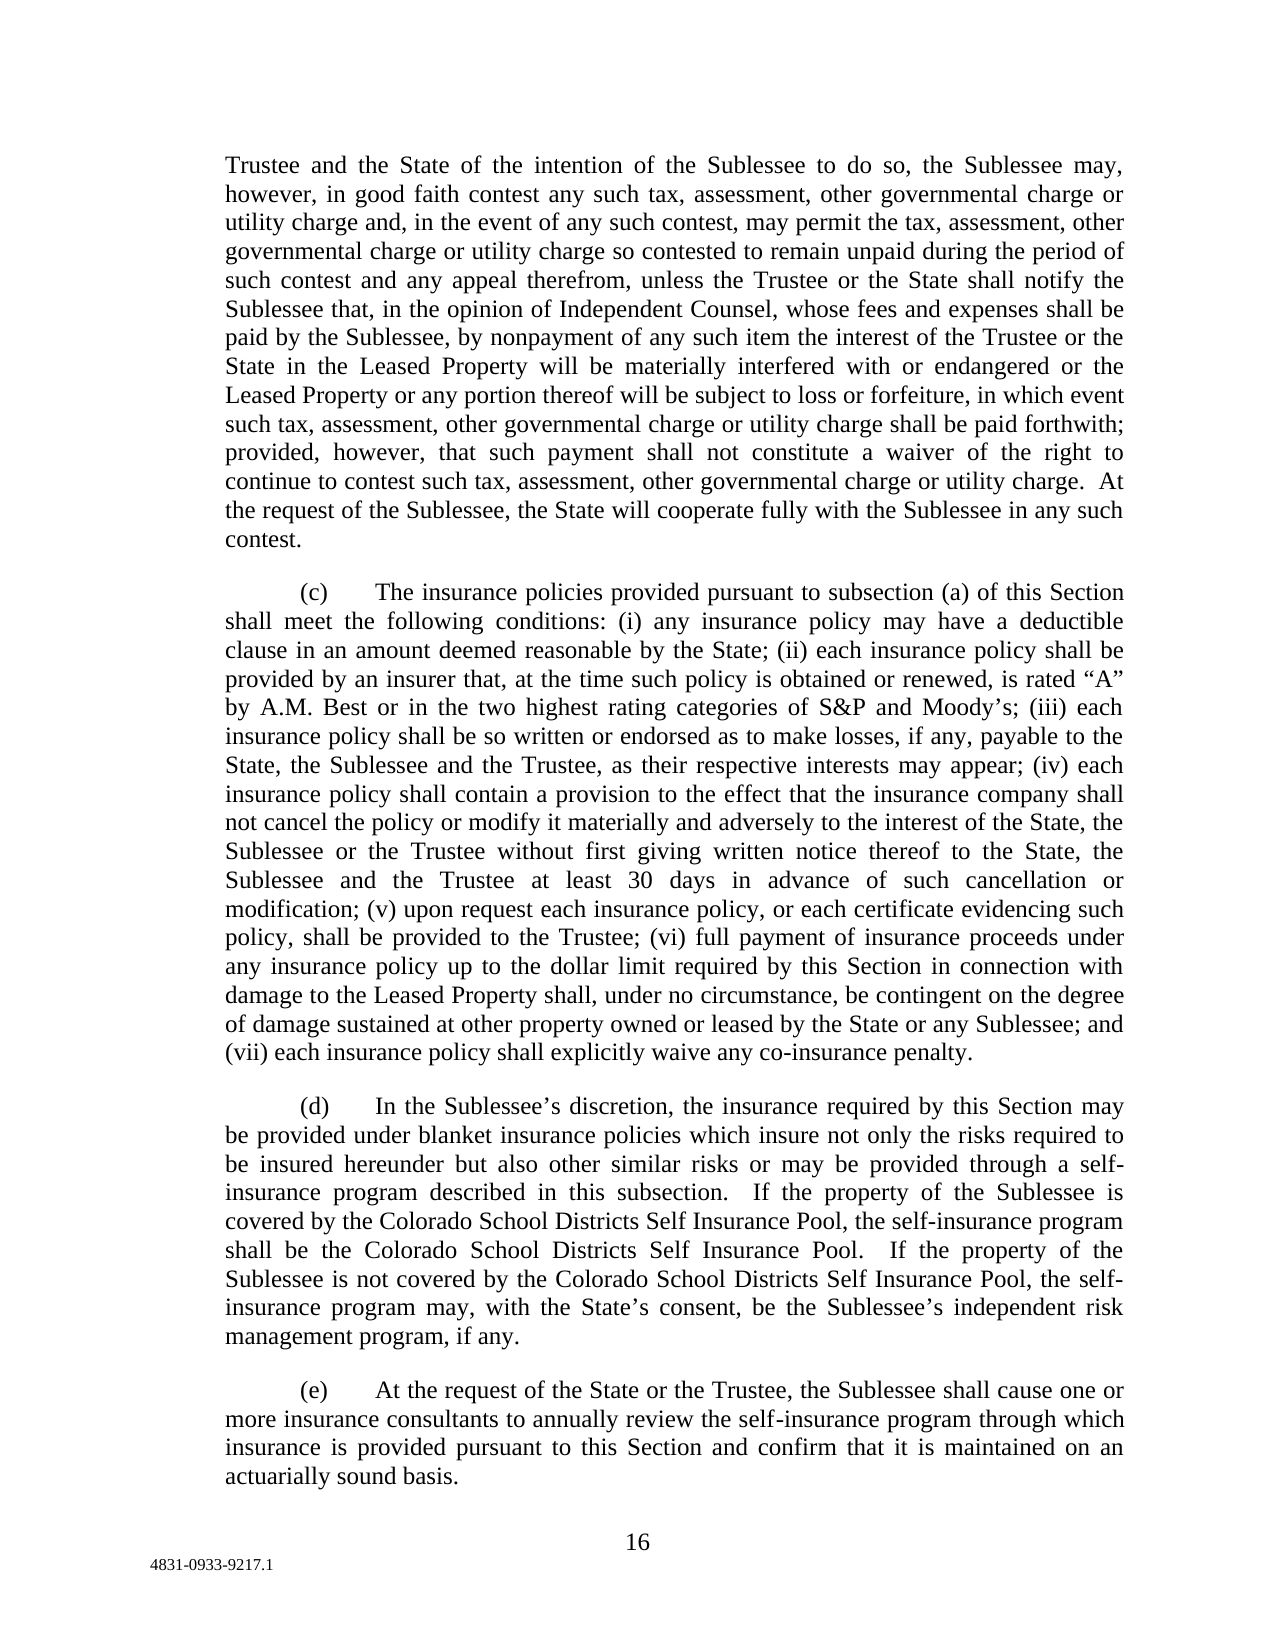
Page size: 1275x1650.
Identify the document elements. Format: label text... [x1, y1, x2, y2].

text At the request of the State or the Trustee, the Sublessee shall cause one or more insurance consultants to annually review the self-insurance program through which insurance is provided pursuant to this Section and confirm that it is maintained on an actuarially sound basis. [225, 1375, 1125, 1490]
text The insurance policies provided pursuant to subsection (a) of this Section shall meet the following conditions: (i) any insurance policy may have a deductible clause in an amount deemed reasonable by the State; (ii) each insurance policy shall be provided by an insurer that, at the time such policy is obtained or renewed, is rated “A” by A.M. Best or in the two highest rating categories of S&P and Moody’s; (iii) each insurance policy shall be so written or endorsed as to make losses, if any, payable to the State, the Sublessee and the Trustee, as their respective interests may appear; (iv) each insurance policy shall contain a provision to the effect that the insurance company shall not cancel the policy or modify it materially and adversely to the interest of the State, the Sublessee or the Trustee without first giving written notice thereof to the State, the Sublessee and the Trustee at least 30 days in advance of such cancellation or modification; (v) upon request each insurance policy, or each certificate evidencing such policy, shall be provided to the Trustee; (vi) full payment of insurance proceeds under any insurance policy up to the dollar limit required by this Section in connection with damage to the Leased Property shall, under no circumstance, be contingent on the degree of damage sustained at other property owned or leased by the State or any Sublessee; and (vii) each insurance policy shall explicitly waive any co-insurance penalty. [225, 577, 1125, 1066]
text In the Sublessee’s discretion, the insurance required by this Section may be provided under blanket insurance policies which insure not only the risks required to be insured hereunder but also other similar risks or may be provided through a self-insurance program described in this subsection. If the property of the Sublessee is covered by the Colorado School Districts Self Insurance Pool, the self-insurance program shall be the Colorado School Districts Self Insurance Pool. If the property of the Sublessee is not covered by the Colorado School Districts Self Insurance Pool, the self-insurance program may, with the State’s consent, be the Sublessee’s independent risk management program, if any. [225, 1091, 1125, 1350]
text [225, 150, 1125, 552]
